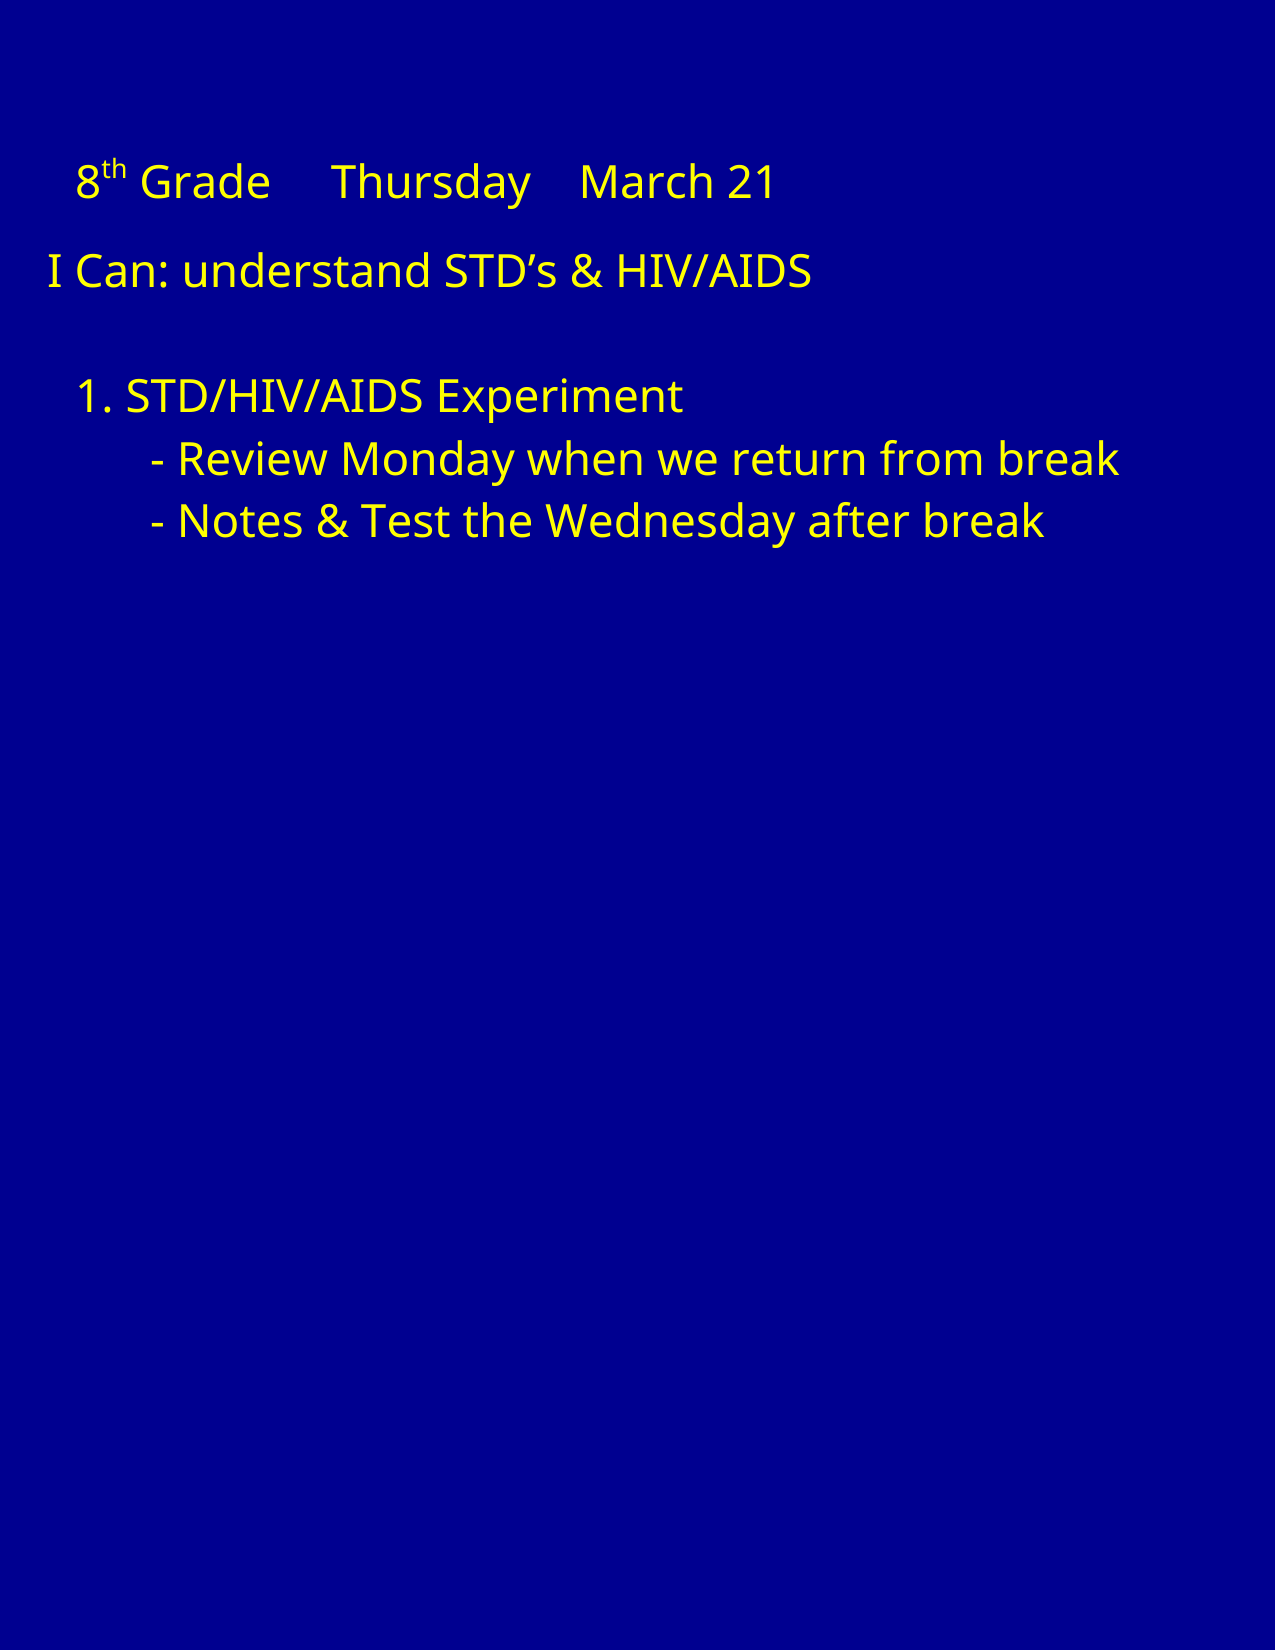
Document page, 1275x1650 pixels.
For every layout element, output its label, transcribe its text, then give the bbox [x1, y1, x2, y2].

text - Review Monday when we return from break [75, 426, 1247, 488]
text - Notes & Test the Wednesday after break [75, 488, 1247, 551]
text 8th Grade Thursday March 21 [75, 150, 1247, 212]
text I Can: understand STD’s & HIV/AIDS [47, 239, 1247, 301]
text 1. STD/HIV/AIDS Experiment [75, 363, 1247, 426]
